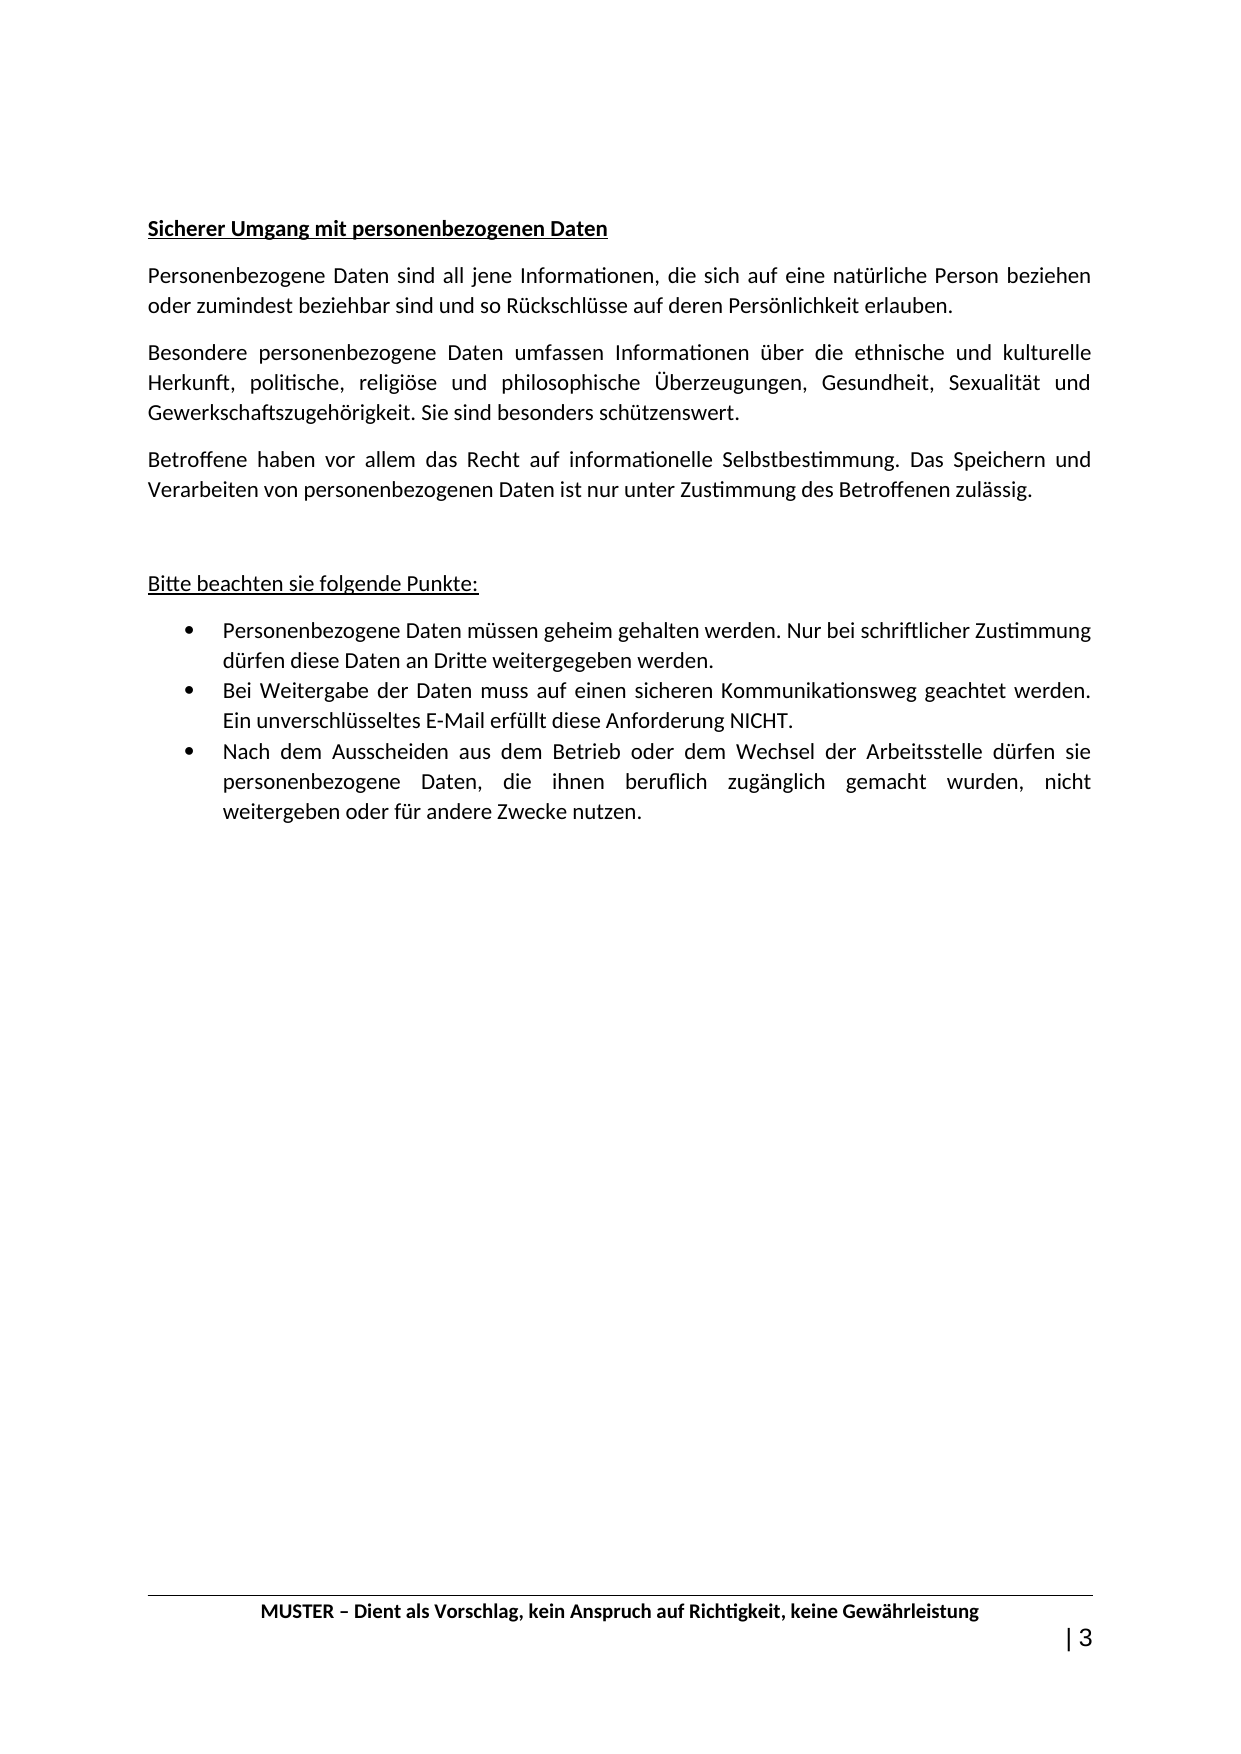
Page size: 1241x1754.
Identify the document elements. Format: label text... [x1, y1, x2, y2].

text Besondere personenbezogene Daten umfassen Informationen über die ethnische und kulturelle Herkunft, politische, religiöse und philosophische Überzeugungen, Gesundheit, Sexualität und Gewerkschaftszugehörigkeit. Sie sind besonders schützenswert. [148, 338, 1093, 426]
text Sicherer Umgang mit personenbezogenen Daten [148, 214, 1093, 242]
text Betroffene haben vor allem das Recht auf informationelle Selbstbestimmung. Das Speichern und Verarbeiten von personenbezogenen Daten ist nur unter Zustimmung des Betroffenen zulässig. [148, 445, 1093, 503]
text Personenbezogene Daten sind all jene Informationen, die sich auf eine natürliche Person beziehen oder zumindest beziehbar sind und so Rückschlüsse auf deren Persönlichkeit erlauben. [148, 261, 1093, 319]
list Personenbezogene Daten müssen geheim gehalten werden. Nur bei schriftlicher Zustimmung dürfen diese Daten an Dritte weitergegeben werden. [185, 616, 1093, 674]
list Nach dem Ausscheiden aus dem Betrieb oder dem Wechsel der Arbeitsstelle dürfen sie personenbezogene Daten, die ihnen beruflich zugänglich gemacht wurden, nicht weitergeben oder für andere Zwecke nutzen. [185, 737, 1093, 825]
text Bitte beachten sie folgende Punkte: [148, 569, 1093, 597]
list Bei Weitergabe der Daten muss auf einen sicheren Kommunikationsweg geachtet werden. Ein unverschlüsseltes E-Mail erfüllt diese Anforderung NICHT. [185, 676, 1093, 734]
